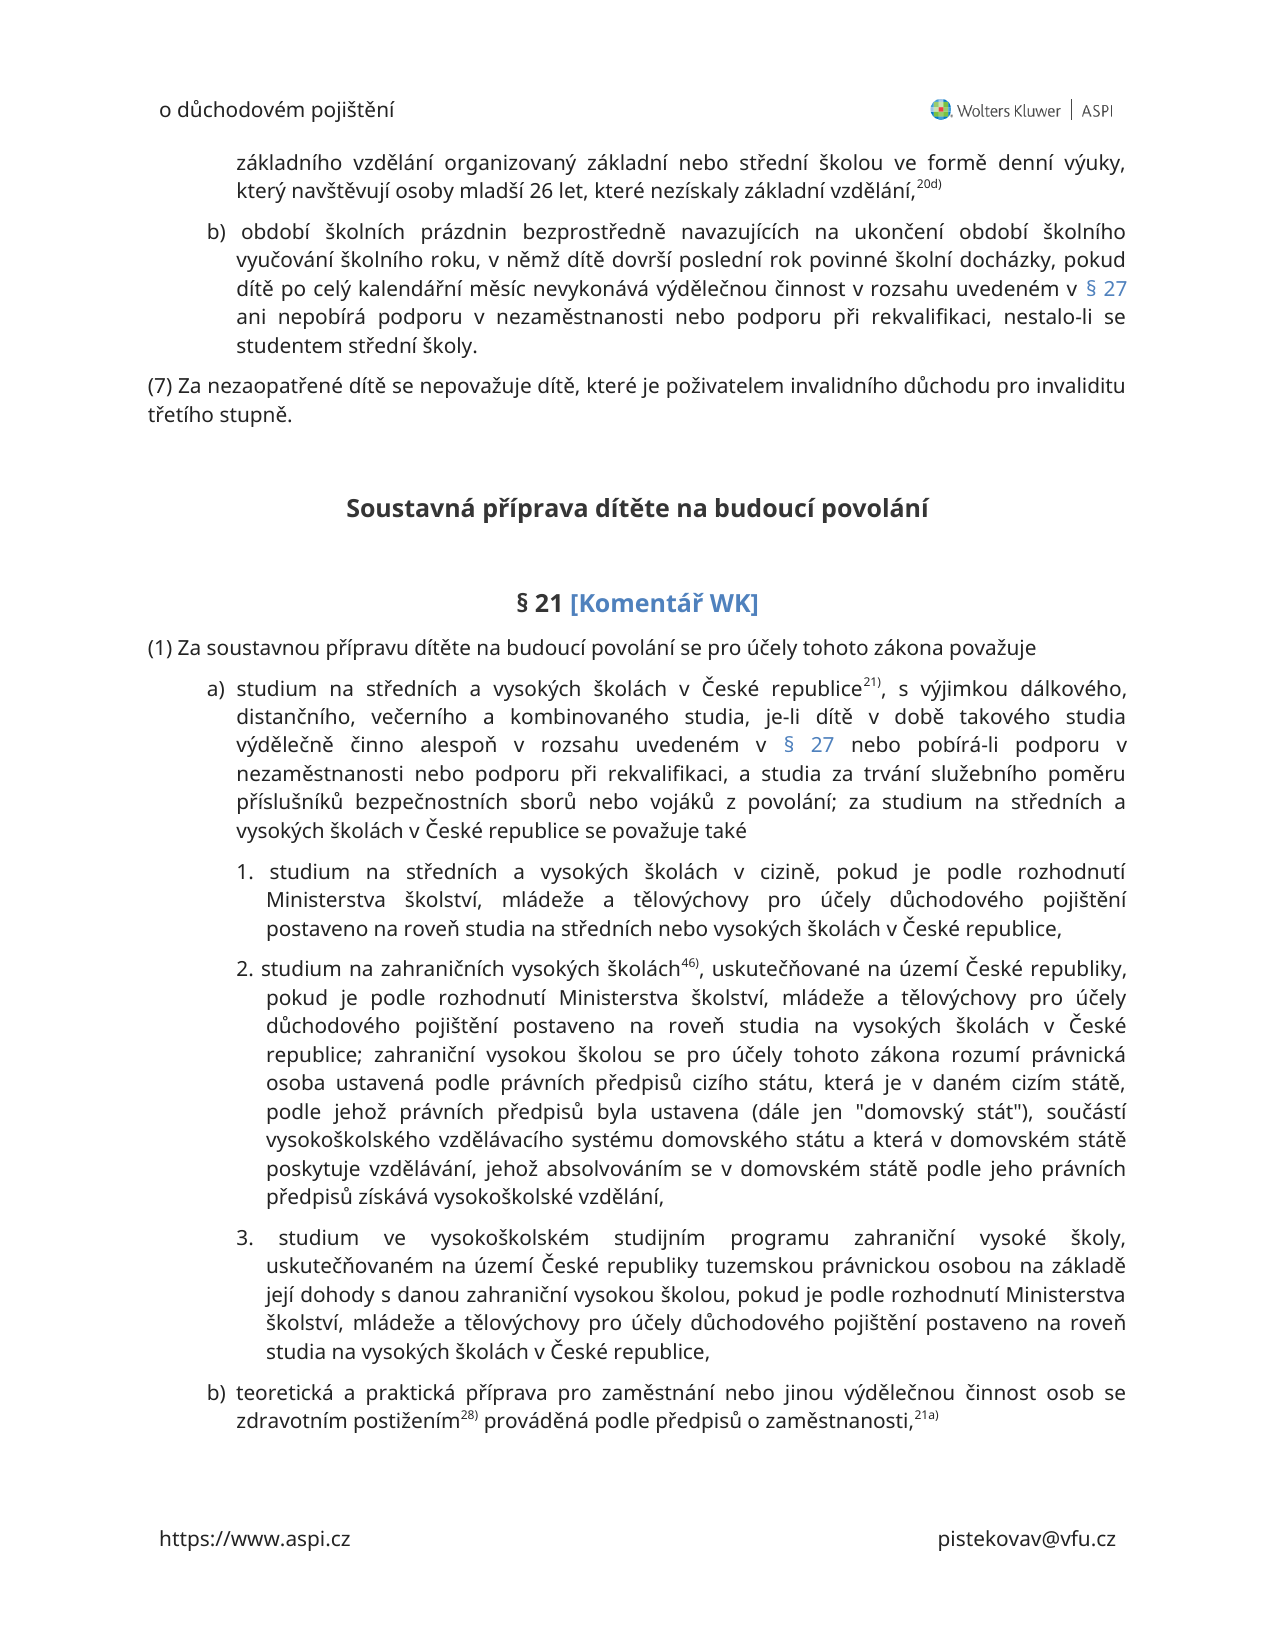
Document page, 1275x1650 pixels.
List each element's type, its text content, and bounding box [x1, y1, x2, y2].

text b) teoretická a praktická příprava pro zaměstnání nebo jinou výdělečnou činnost osob se zdravotním postižením28) prováděná podle předpisů o zaměstnanosti,21a) [207, 1378, 1127, 1434]
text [207, 148, 1127, 204]
picture [927, 94, 1119, 124]
subtitle Soustavná příprava dítěte na budoucí povolání [148, 490, 1127, 524]
text 1. studium na středních a vysokých školách v cizině, pokud je podle rozhodnutí Ministerstva školství, mládeže a tělovýchovy pro účely důchodového pojištění postaveno na roveň studia na středních nebo vysokých školách v České republice, [236, 857, 1127, 942]
text (7) Za nezaopatřené dítě se nepovažuje dítě, které je poživatelem invalidního důchodu pro invaliditu třetího stupně. [148, 372, 1127, 428]
text (1) Za soustavnou přípravu dítěte na budoucí povolání se pro účely tohoto zákona považuje [148, 633, 1127, 661]
text a) studium na středních a vysokých školách v České republice21), s výjimkou dálkového, distančního, večerního a kombinovaného studia, je-li dítě v době takového studia výdělečně činno alespoň v rozsahu uvedeném v § 27 nebo pobírá-li podporu v nezaměstnanosti nebo podporu při rekvalifikaci, a studia za trvání služebního poměru příslušníků bezpečnostních sborů nebo vojáků z povolání; za studium na středních a vysokých školách v České republice se považuje také [207, 674, 1127, 844]
text § 21 [Komentář WK] [148, 586, 1127, 620]
text b) období školních prázdnin bezprostředně navazujících na ukončení období školního vyučování školního roku, v němž dítě dovrší poslední rok povinné školní docházky, pokud dítě po celý kalendářní měsíc nevykonává výdělečnou činnost v rozsahu uvedeném v § 27 ani nepobírá podporu v nezaměstnanosti nebo podporu při rekvalifikaci, nestalo-li se studentem střední školy. [207, 217, 1127, 359]
text 3. studium ve vysokoškolském studijním programu zahraniční vysoké školy, uskutečňovaném na území České republiky tuzemskou právnickou osobou na základě její dohody s danou zahraniční vysokou školou, pokud je podle rozhodnutí Ministerstva školství, mládeže a tělovýchovy pro účely důchodového pojištění postaveno na roveň studia na vysokých školách v České republice, [236, 1223, 1127, 1365]
text 2. studium na zahraničních vysokých školách46), uskutečňované na území České republiky, pokud je podle rozhodnutí Ministerstva školství, mládeže a tělovýchovy pro účely důchodového pojištění postaveno na roveň studia na vysokých školách v České republice; zahraniční vysokou školou se pro účely tohoto zákona rozumí právnická osoba ustavená podle právních předpisů cizího státu, která je v daném cizím státě, podle jehož právních předpisů byla ustavena (dále jen "domovský stát"), součástí vysokoškolského vzdělávacího systému domovského státu a která v domovském státě poskytuje vzdělávání, jehož absolvováním se v domovském státě podle jeho právních předpisů získává vysokoškolské vzdělání, [236, 954, 1127, 1211]
